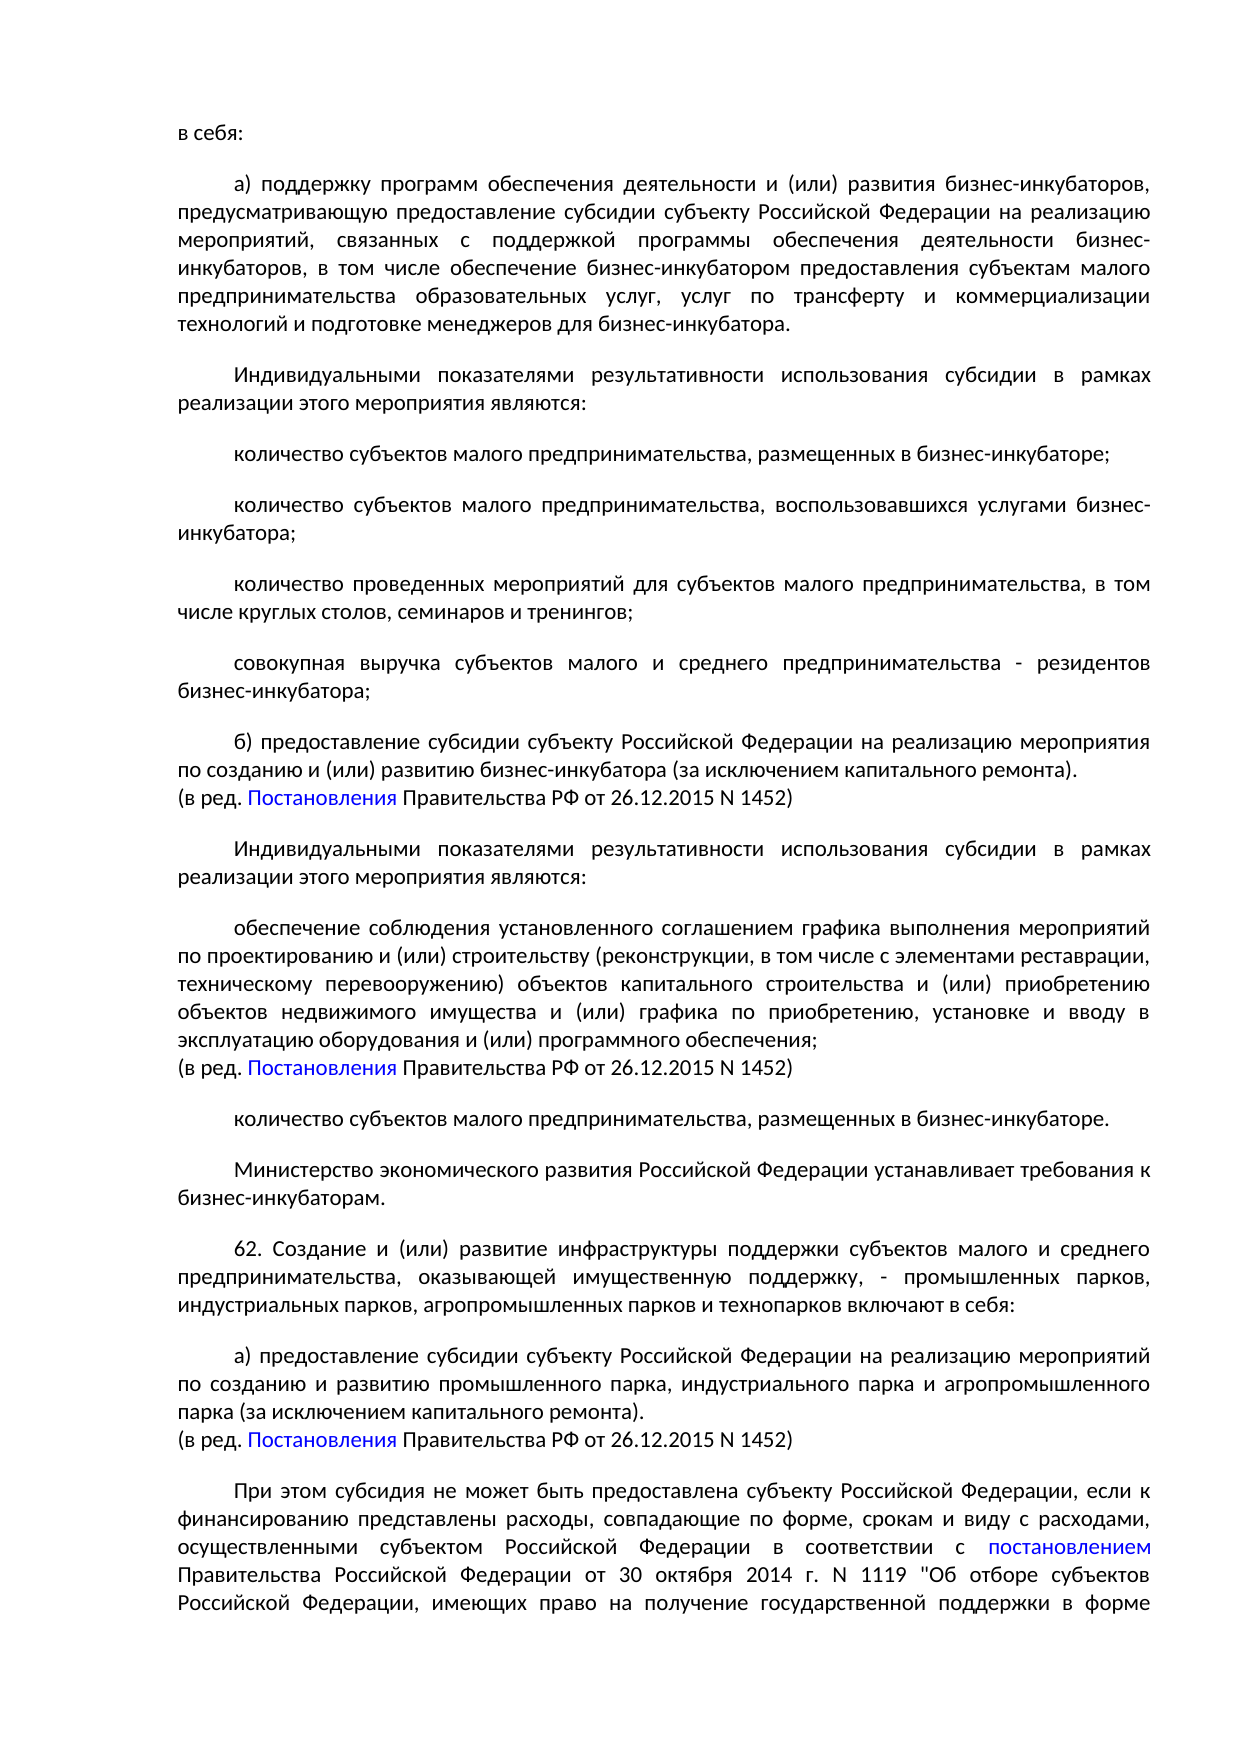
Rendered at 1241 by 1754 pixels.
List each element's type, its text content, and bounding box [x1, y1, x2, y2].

text а) предоставление субсидии субъекту Российской Федерации на реализацию мероприятий по созданию и развитию промышленного парка, индустриального парка и агропромышленного парка (за исключением капитального ремонта). [177, 1341, 1152, 1425]
text совокупная выручка субъектов малого и среднего предпринимательства - резидентов бизнес-инкубатора; [177, 648, 1152, 704]
text Индивидуальными показателями результативности использования субсидии в рамках реализации этого мероприятия являются: [177, 834, 1152, 890]
text (в ред. Постановления Правительства РФ от 26.12.2015 N 1452) [177, 783, 1152, 811]
text 62. Создание и (или) развитие инфраструктуры поддержки субъектов малого и среднего предпринимательства, оказывающей имущественную поддержку, - промышленных парков, индустриальных парков, агропромышленных парков и технопарков включают в себя: [177, 1234, 1152, 1318]
text Министерство экономического развития Российской Федерации устанавливает требования к бизнес-инкубаторам. [177, 1155, 1152, 1211]
text количество проведенных мероприятий для субъектов малого предпринимательства, в том числе круглых столов, семинаров и тренингов; [177, 569, 1152, 625]
text Индивидуальными показателями результативности использования субсидии в рамках реализации этого мероприятия являются: [177, 360, 1152, 416]
text количество субъектов малого предпринимательства, размещенных в бизнес-инкубаторе; [177, 439, 1152, 467]
text (в ред. Постановления Правительства РФ от 26.12.2015 N 1452) [177, 1053, 1152, 1081]
text а) поддержку программ обеспечения деятельности и (или) развития бизнес-инкубаторов, предусматривающую предоставление субсидии субъекту Российской Федерации на реализацию мероприятий, связанных с поддержкой программы обеспечения деятельности бизнес-инкубаторов, в том числе обеспечение бизнес-инкубатором предоставления субъектам малого предпринимательства образовательных услуг, услуг по трансферту и коммерциализации технологий и подготовке менеджеров для бизнес-инкубатора. [177, 169, 1152, 337]
text количество субъектов малого предпринимательства, воспользовавшихся услугами бизнес-инкубатора; [177, 490, 1152, 546]
text б) предоставление субсидии субъекту Российской Федерации на реализацию мероприятия по созданию и (или) развитию бизнес-инкубатора (за исключением капитального ремонта). [177, 727, 1152, 783]
text количество субъектов малого предпринимательства, размещенных в бизнес-инкубаторе. [177, 1104, 1152, 1132]
text обеспечение соблюдения установленного соглашением графика выполнения мероприятий по проектированию и (или) строительству (реконструкции, в том числе с элементами реставрации, техническому перевооружению) объектов капитального строительства и (или) приобретению объектов недвижимого имущества и (или) графика по приобретению, установке и вводу в эксплуатацию оборудования и (или) программного обеспечения; [177, 913, 1152, 1053]
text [177, 118, 1152, 146]
text (в ред. Постановления Правительства РФ от 26.12.2015 N 1452) [177, 1425, 1152, 1453]
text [177, 1476, 1152, 1616]
